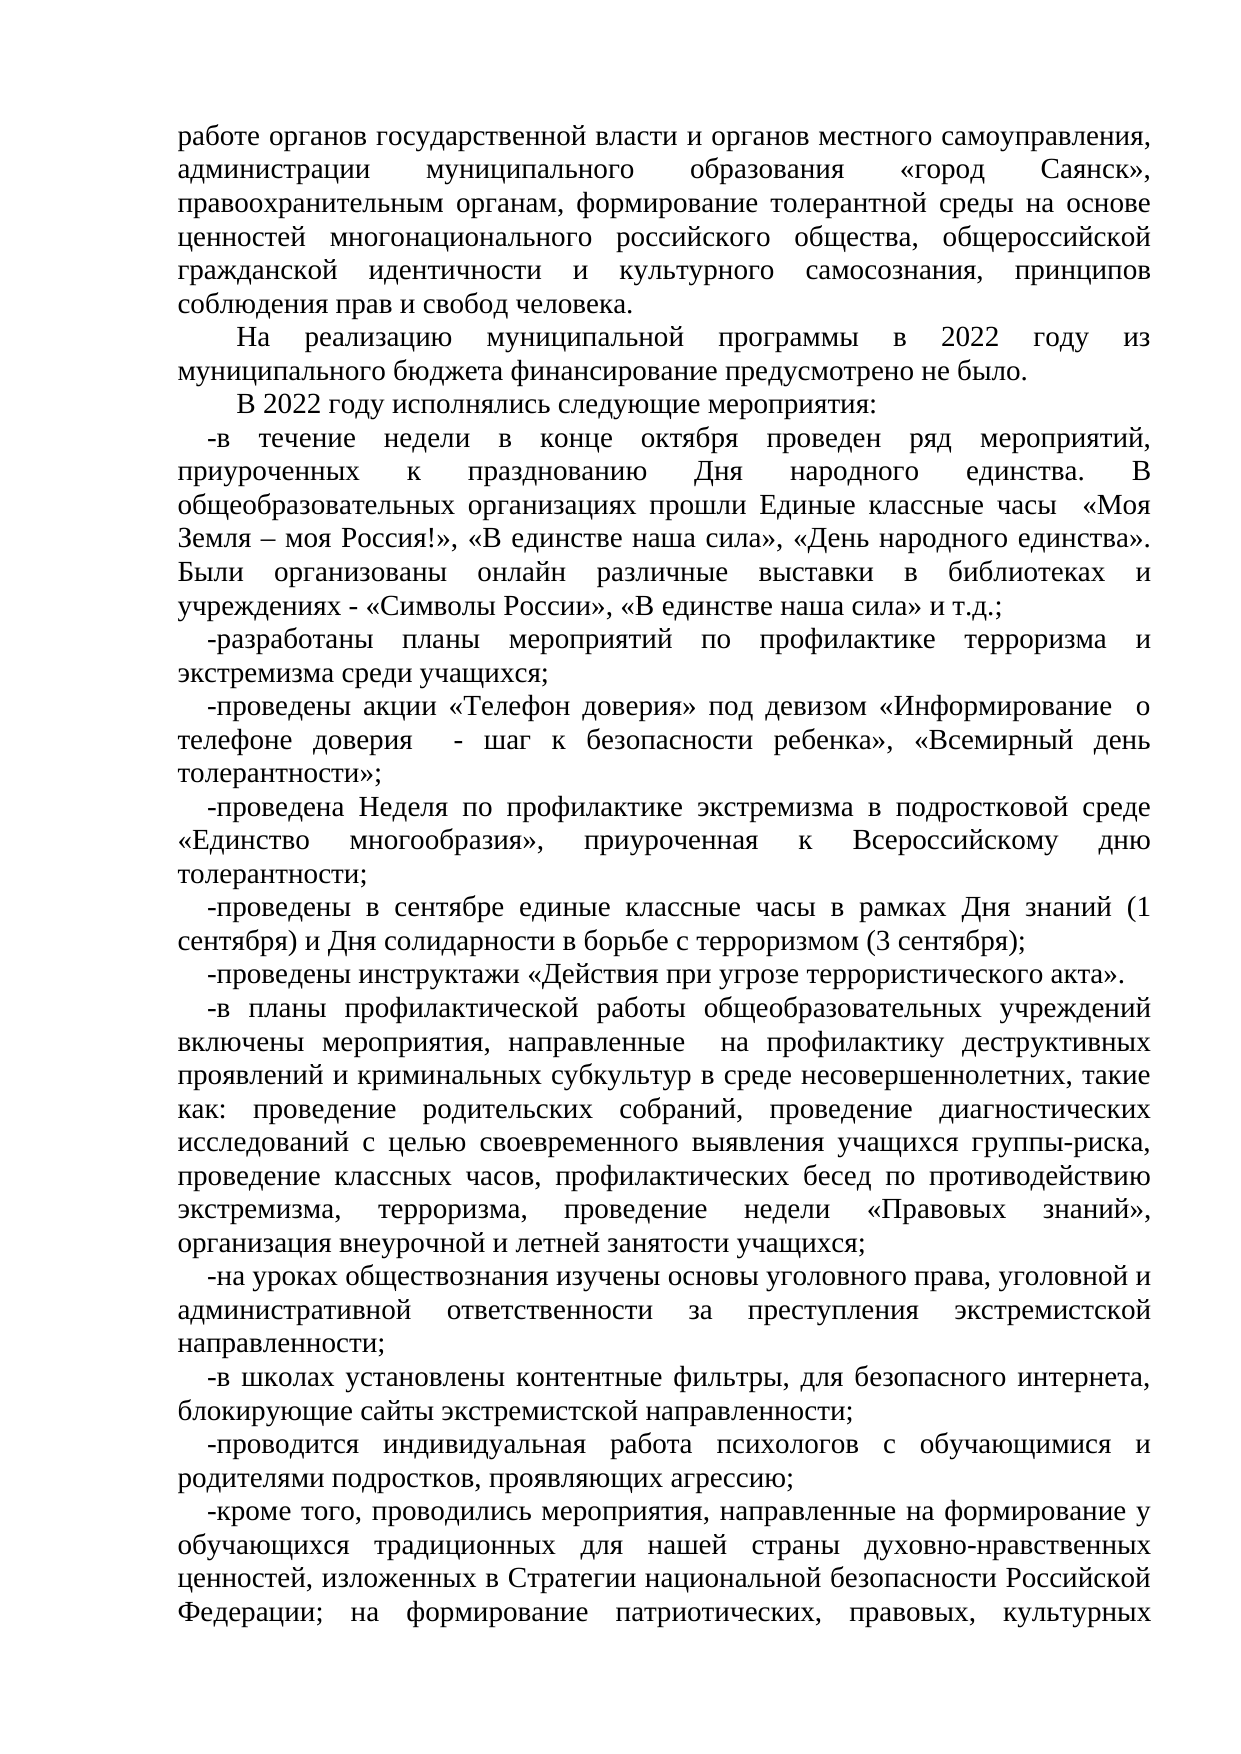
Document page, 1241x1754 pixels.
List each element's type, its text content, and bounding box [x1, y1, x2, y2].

text -проводится индивидуальная работа психологов с обучающимися и родителями подростков, проявляющих агрессию; [177, 1426, 1152, 1493]
text На реализацию муниципальной программы в 2022 году из муниципального бюджета финансирование предусмотрено не было. [177, 319, 1152, 386]
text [177, 118, 1152, 319]
text В 2022 году исполнялись следующие мероприятия: [177, 386, 1152, 420]
text -в планы профилактической работы общеобразовательных учреждений включены мероприятия, направленные на профилактику деструктивных проявлений и криминальных субкультур в среде несовершеннолетних, такие как: проведение родительских собраний, проведение диагностических исследований с целью своевременного выявления учащихся группы-риска, проведение классных часов, профилактических бесед по противодействию экстремизма, терроризма, проведение недели «Правовых знаний», организация внеурочной и летней занятости учащихся; [177, 990, 1152, 1258]
text -в течение недели в конце октября проведен ряд мероприятий, приуроченных к празднованию Дня народного единства. В общеобразовательных организациях прошли Единые классные часы «Моя Земля – моя Россия!», «В единстве наша сила», «День народного единства». Были организованы онлайн различные выставки в библиотеках и учреждениях - «Символы России», «В единстве наша сила» и т.д.; [177, 420, 1152, 621]
text -на уроках обществознания изучены основы уголовного права, уголовной и административной ответственности за преступления экстремистской направленности; [177, 1258, 1152, 1359]
text -проведена Неделя по профилактике экстремизма в подростковой среде «Единство многообразия», приуроченная к Всероссийскому дню толерантности; [177, 789, 1152, 889]
text -разработаны планы мероприятий по профилактике терроризма и экстремизма среди учащихся; [177, 621, 1152, 688]
text -в школах установлены контентные фильтры, для безопасного интернета, блокирующие сайты экстремистской направленности; [177, 1359, 1152, 1426]
text -проведены акции «Телефон доверия» под девизом «Информирование о телефоне доверия - шаг к безопасности ребенка», «Всемирный день толерантности»; [177, 688, 1152, 789]
text -проведены в сентябре единые классные часы в рамках Дня знаний (1 сентября) и Дня солидарности в борьбе с терроризмом (3 сентября); [177, 889, 1152, 957]
text -проведены инструктажи «Действия при угрозе террористического акта». [177, 957, 1152, 990]
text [177, 1493, 1152, 1627]
